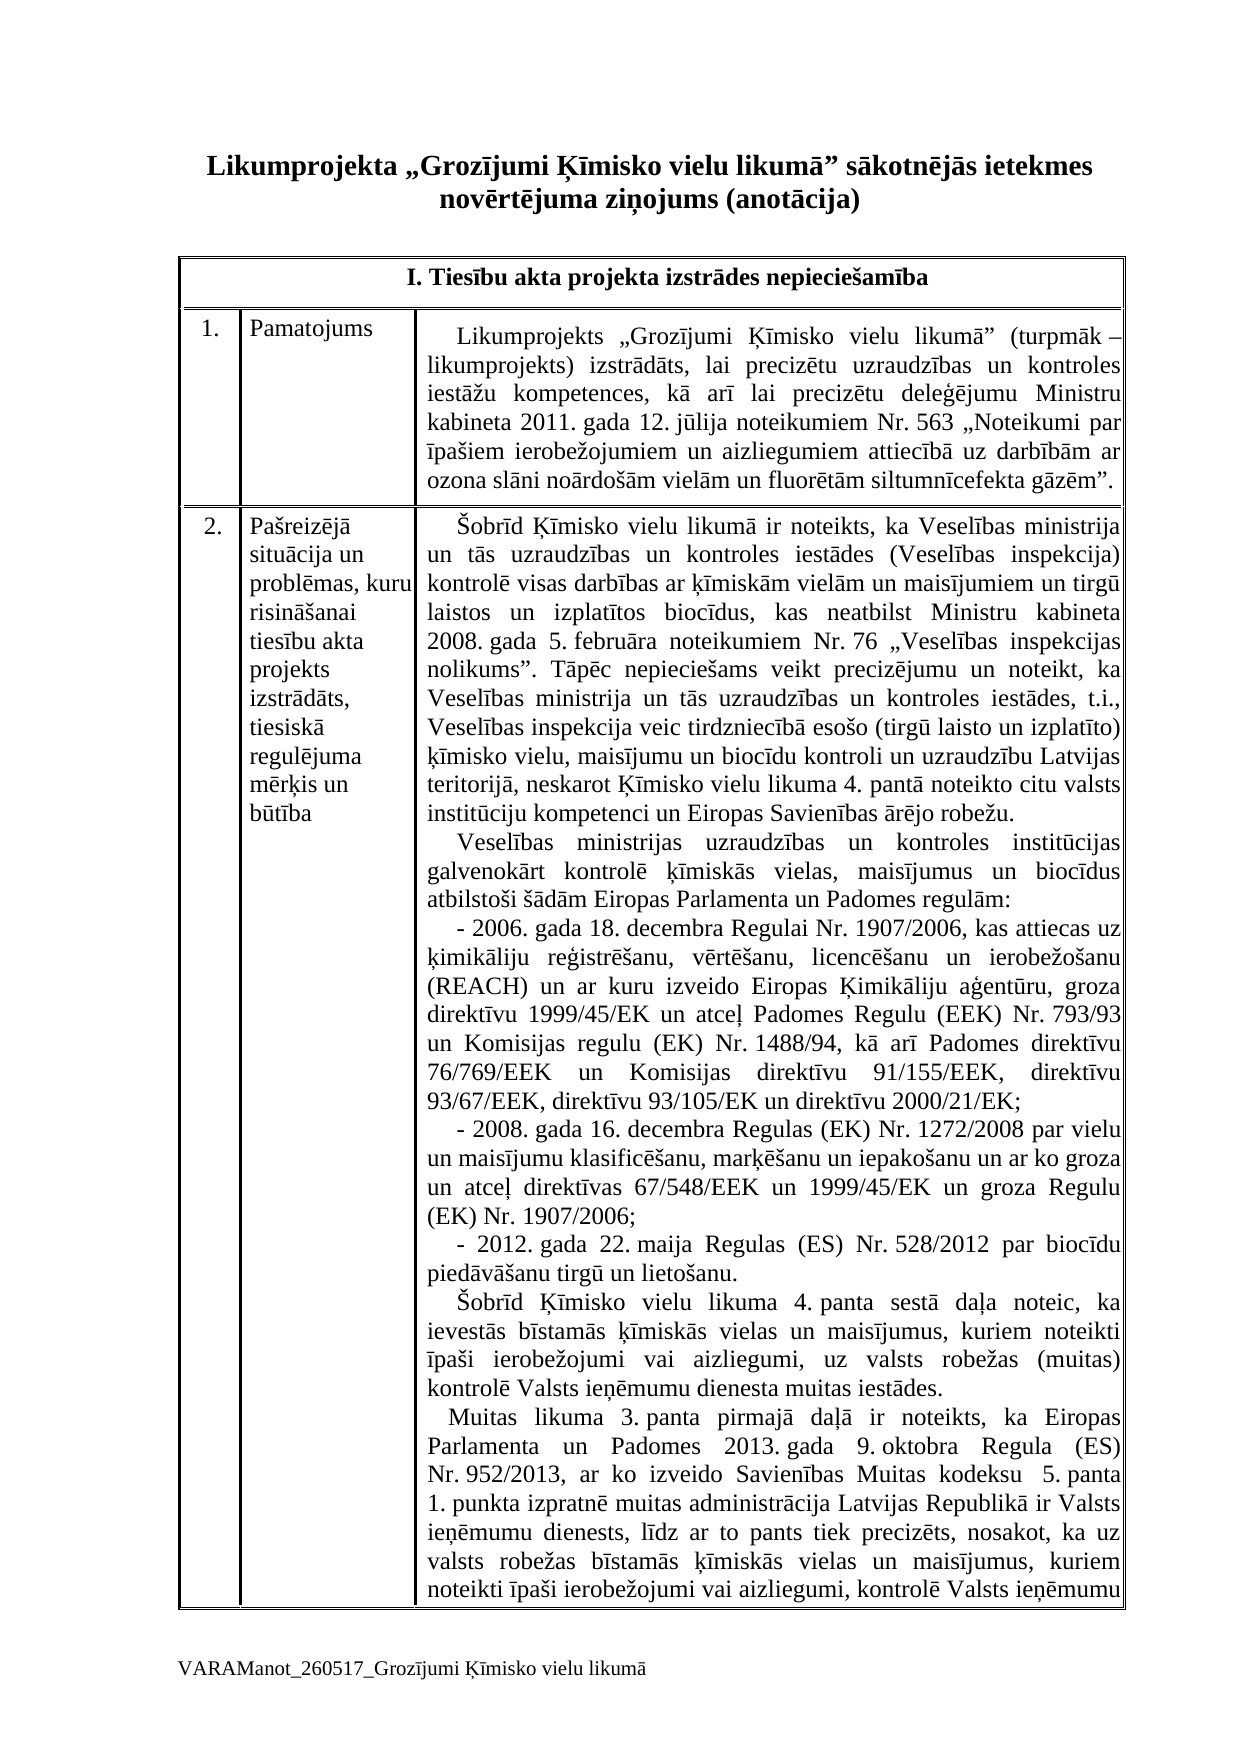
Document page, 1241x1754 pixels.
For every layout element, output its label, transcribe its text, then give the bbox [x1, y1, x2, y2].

table_cell Likumprojekts „Grozījumi Ķīmisko vielu likumā” (turpmāk – likumprojekts) izstrādāts, lai precizētu uzraudzības un kontroles iestāžu kompetences, kā arī lai precizētu deleģējumu Ministru kabineta 2011. gada 12. jūlija noteikumiem Nr. 563 „Noteikumi par īpašiem ierobežojumiem un aizliegumiem attiecībā uz darbībām ar ozona slāni noārdošām vielām un fluorētām siltumnīcefekta gāzēm”. [415, 307, 1124, 504]
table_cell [415, 505, 1123, 1606]
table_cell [240, 508, 415, 1606]
text Likumprojekta „Grozījumi Ķīmisko vielu likumā” sākotnējās ietekmes novērtējuma ziņojums (anotācija) [177, 148, 1122, 215]
table_header I. Tiesību akta projekta izstrādes nepieciešamība [181, 259, 1123, 307]
table_cell 2. [181, 505, 240, 1606]
table_cell Pamatojums [242, 310, 414, 504]
table_cell 1. [180, 307, 240, 504]
